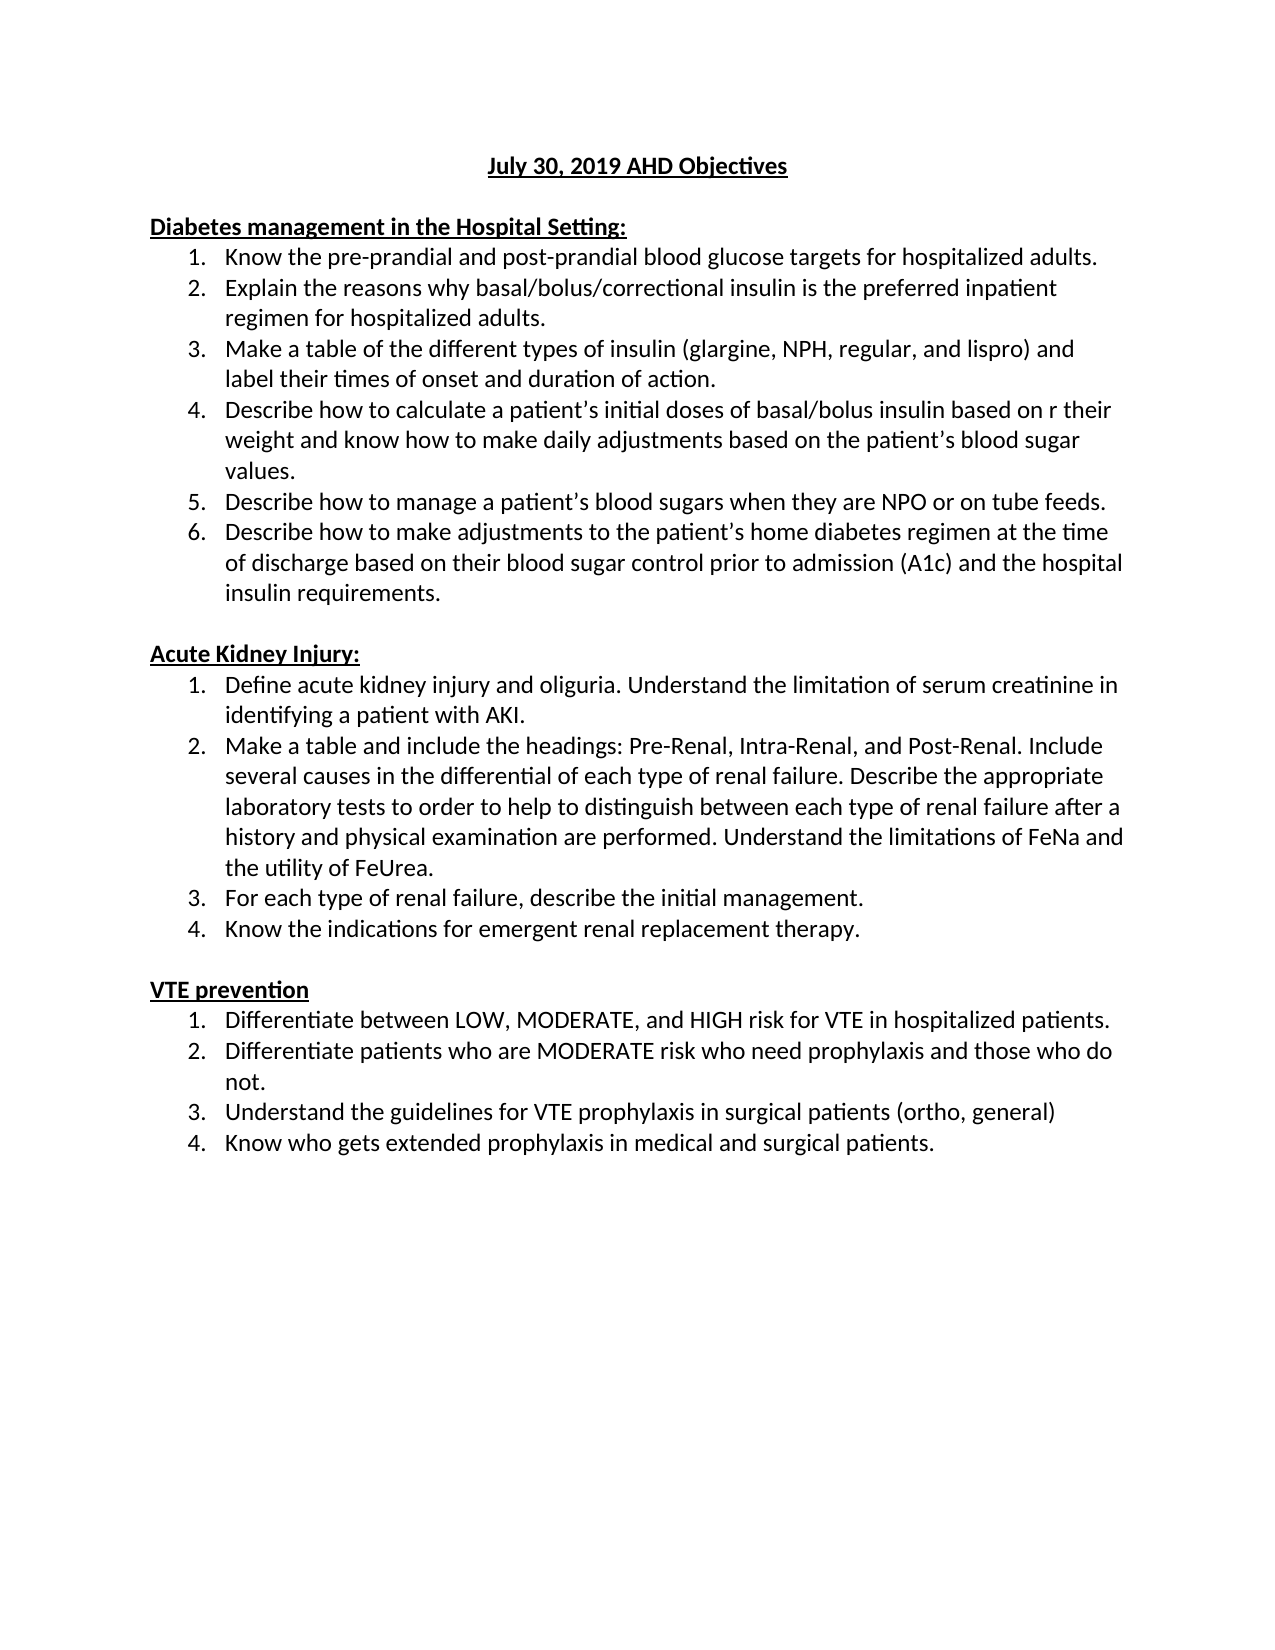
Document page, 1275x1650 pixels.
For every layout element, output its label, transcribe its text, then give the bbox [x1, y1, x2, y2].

list Describe how to manage a patient’s blood sugars when they are NPO or on tube feeds. [187, 486, 1125, 516]
list Describe how to calculate a patient’s initial doses of basal/bolus insulin based on r their weight and know how to make daily adjustments based on the patient’s blood sugar values. [187, 394, 1125, 486]
list Explain the reasons why basal/bolus/correctional insulin is the preferred inpatient regimen for hospitalized adults. [187, 272, 1125, 333]
list Differentiate between LOW, MODERATE, and HIGH risk for VTE in hospitalized patients. [187, 1004, 1125, 1035]
text July 30, 2019 AHD Objectives [150, 150, 1125, 181]
text Acute Kidney Injury: [150, 638, 1125, 669]
list Make a table and include the headings: Pre-Renal, Intra-Renal, and Post-Renal. Include several causes in the differential of each type of renal failure. Describe the appropriate laboratory tests to order to help to distinguish between each type of renal failure after a history and physical examination are performed. Understand the limitations of FeNa and the utility of FeUrea. [187, 730, 1125, 882]
list Understand the guidelines for VTE prophylaxis in surgical patients (ortho, general) [187, 1096, 1125, 1127]
list Differentiate patients who are MODERATE risk who need prophylaxis and those who do not. [187, 1035, 1125, 1096]
list Define acute kidney injury and oliguria. Understand the limitation of serum creatinine in identifying a patient with AKI. [187, 669, 1125, 730]
list Know the indications for emergent renal replacement therapy. [187, 913, 1125, 943]
list Know who gets extended prophylaxis in medical and surgical patients. [187, 1127, 1125, 1157]
list Make a table of the different types of insulin (glargine, NPH, regular, and lispro) and label their times of onset and duration of action. [187, 333, 1125, 394]
list For each type of renal failure, describe the initial management. [187, 882, 1125, 913]
text VTE prevention [150, 974, 1125, 1004]
text Diabetes management in the Hospital Setting: [150, 211, 1125, 242]
list Know the pre-prandial and post-prandial blood glucose targets for hospitalized adults. [187, 242, 1125, 272]
list Describe how to make adjustments to the patient’s home diabetes regimen at the time of discharge based on their blood sugar control prior to admission (A1c) and the hospital insulin requirements. [187, 516, 1125, 608]
